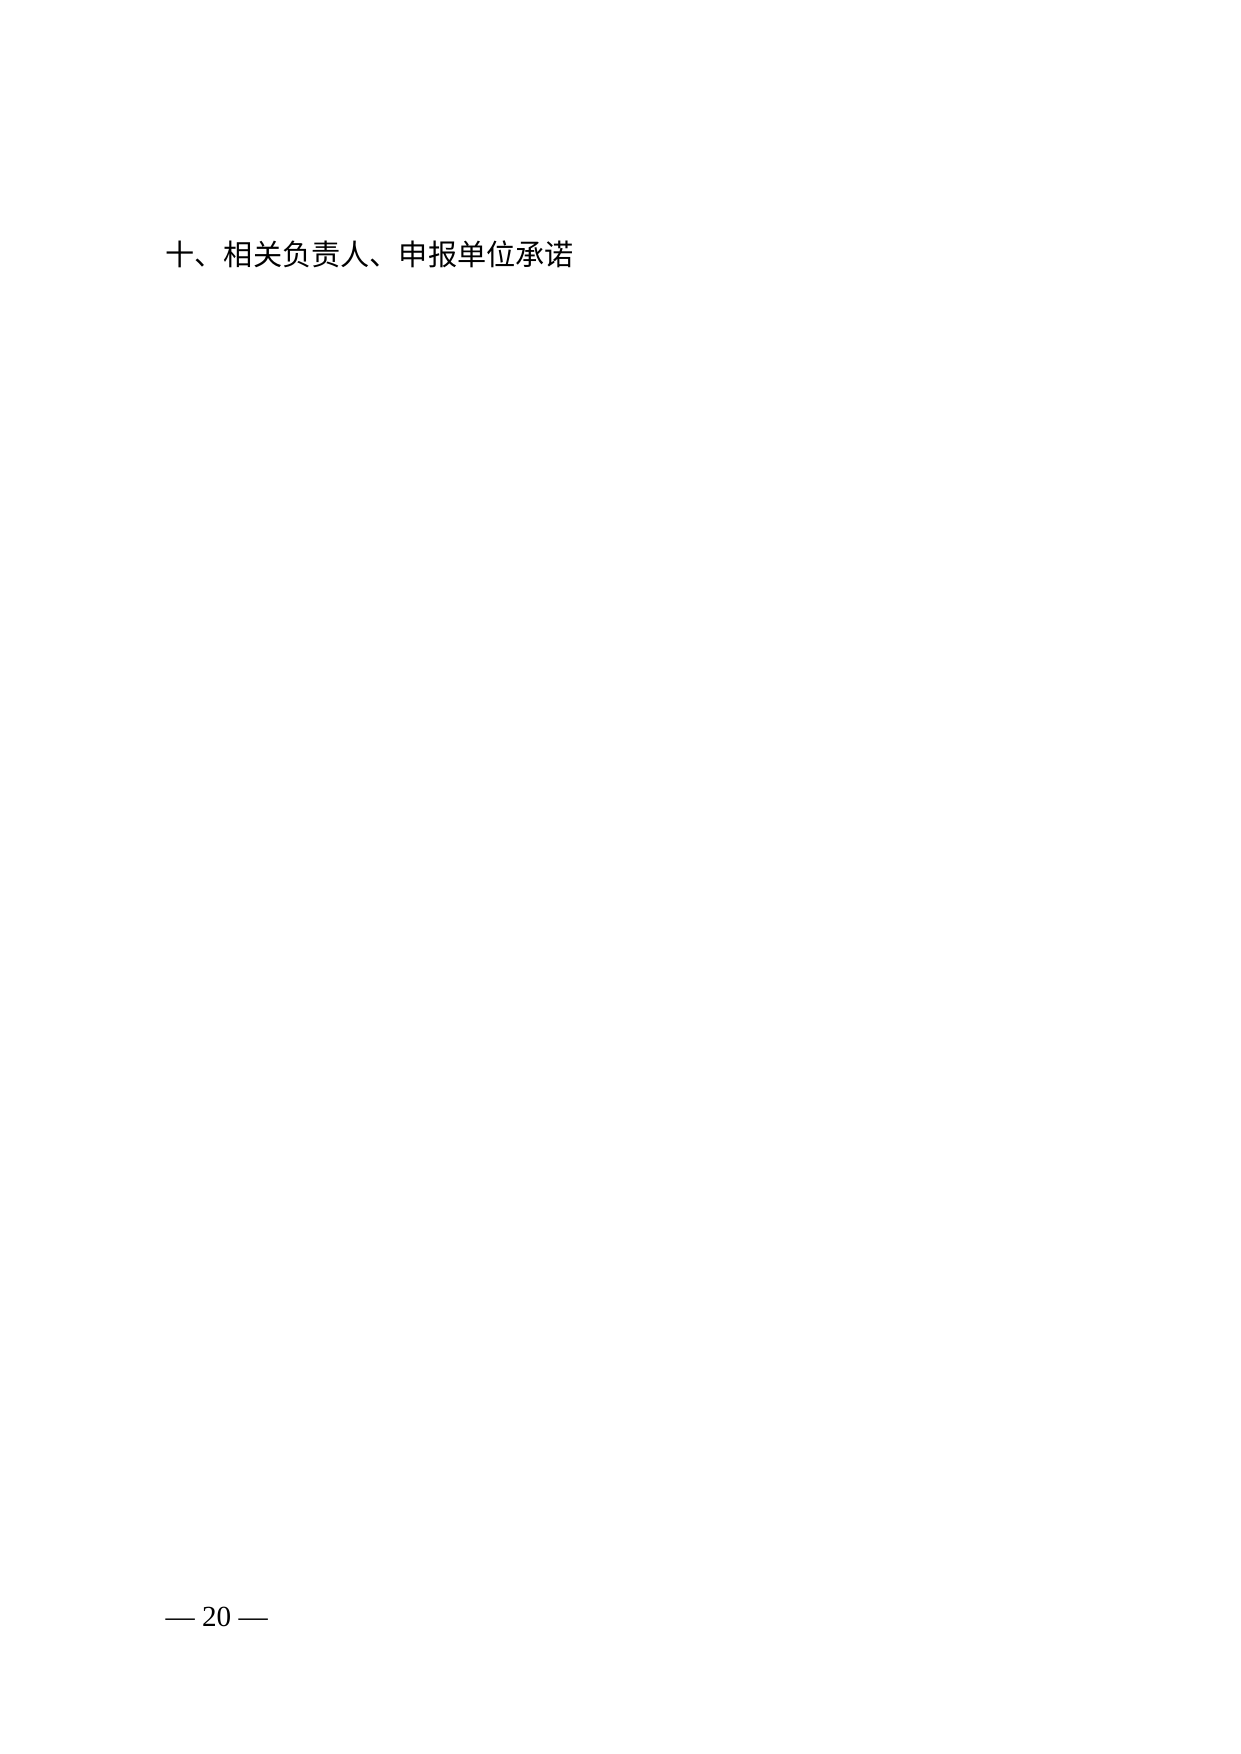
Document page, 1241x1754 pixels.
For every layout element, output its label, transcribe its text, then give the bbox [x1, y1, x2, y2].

text 十、相关负责人、申报单位承诺 [165, 218, 1087, 277]
